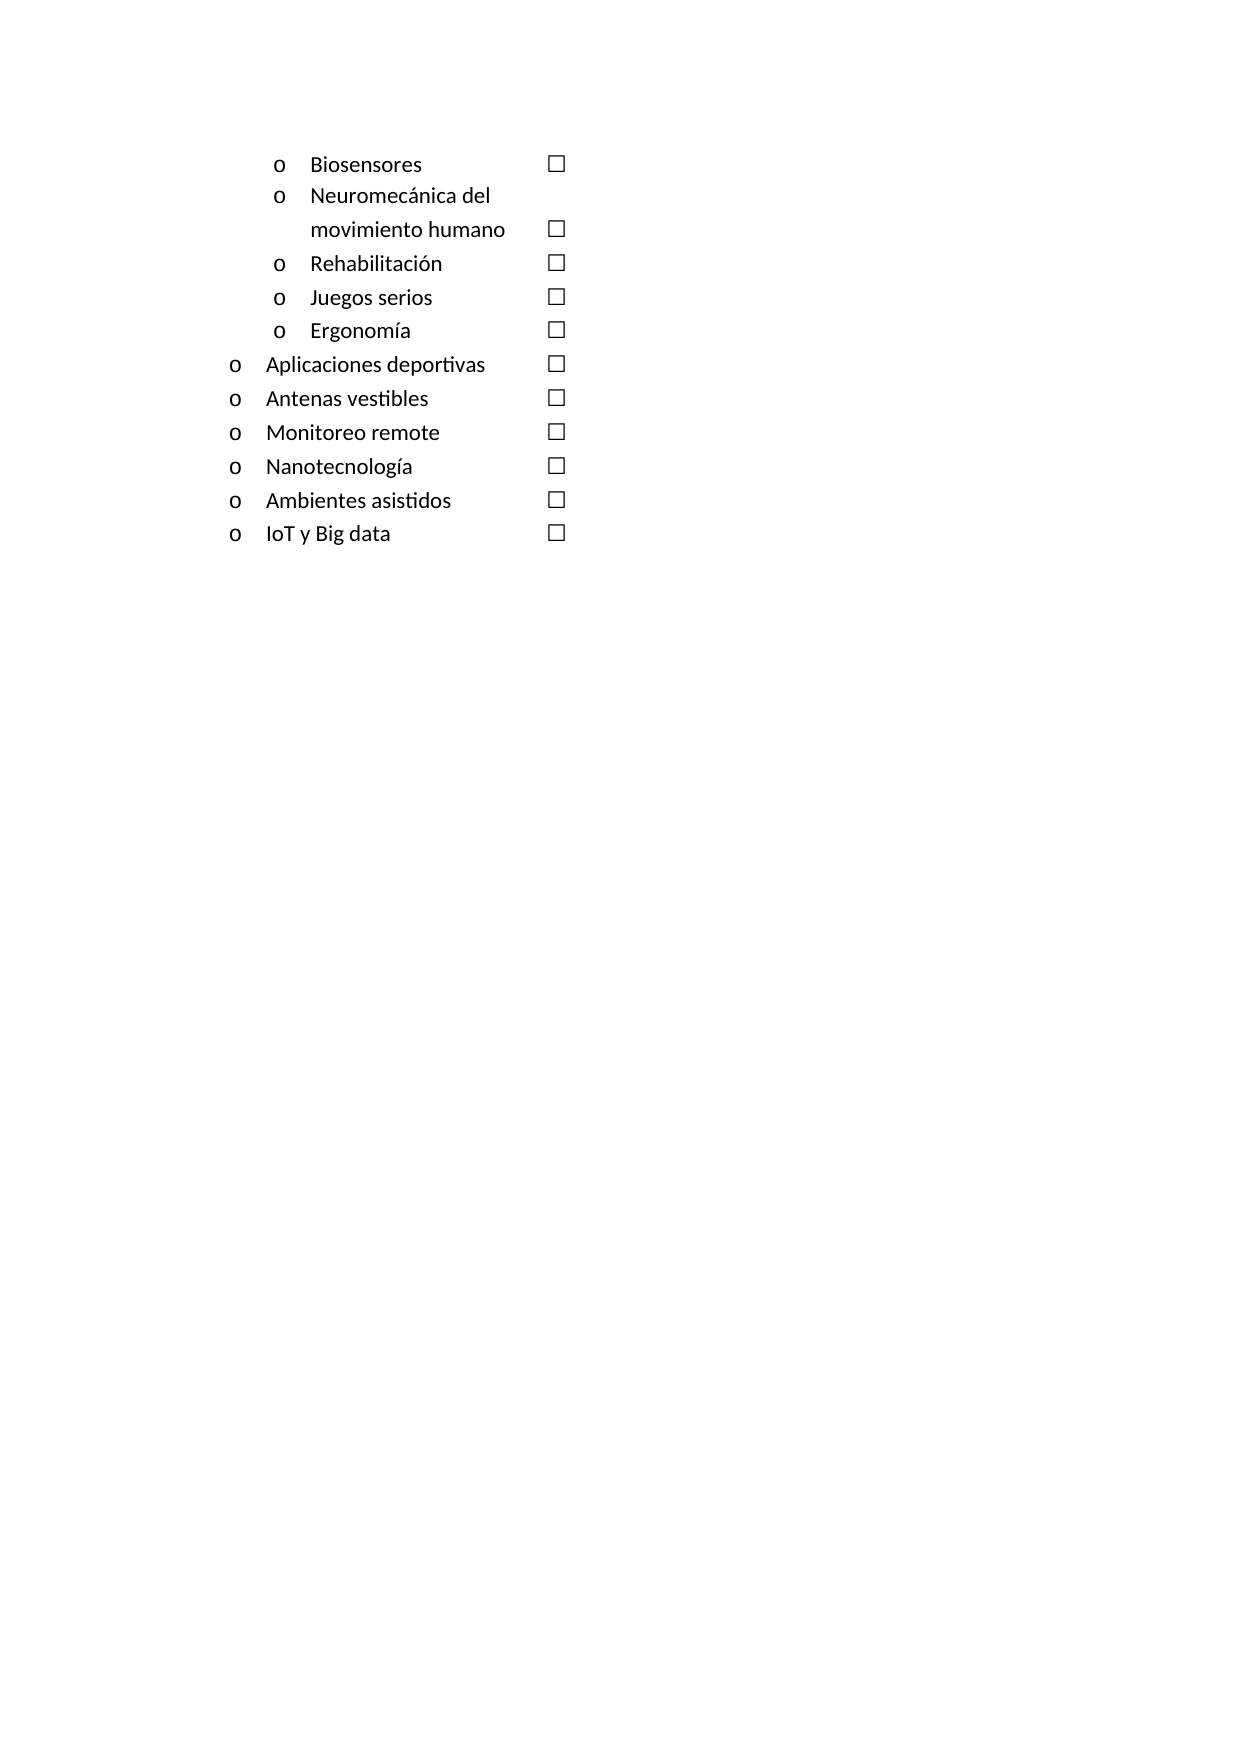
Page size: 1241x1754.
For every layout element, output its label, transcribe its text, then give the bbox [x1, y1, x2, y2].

list Ergonomía [273, 314, 583, 346]
list Juegos serios [273, 280, 583, 312]
list Aplicaciones deportivas [228, 348, 583, 379]
list IoT y Big data [228, 517, 583, 549]
list Ambientes asistidos [228, 483, 583, 515]
list Rehabilitación [273, 247, 583, 278]
list Antenas vestibles [228, 382, 583, 413]
list Nanotecnología [228, 450, 583, 481]
list Monitoreo remote [228, 416, 583, 447]
list Biosensores [273, 148, 583, 179]
list Neuromecánica del movimiento humano [273, 181, 583, 244]
